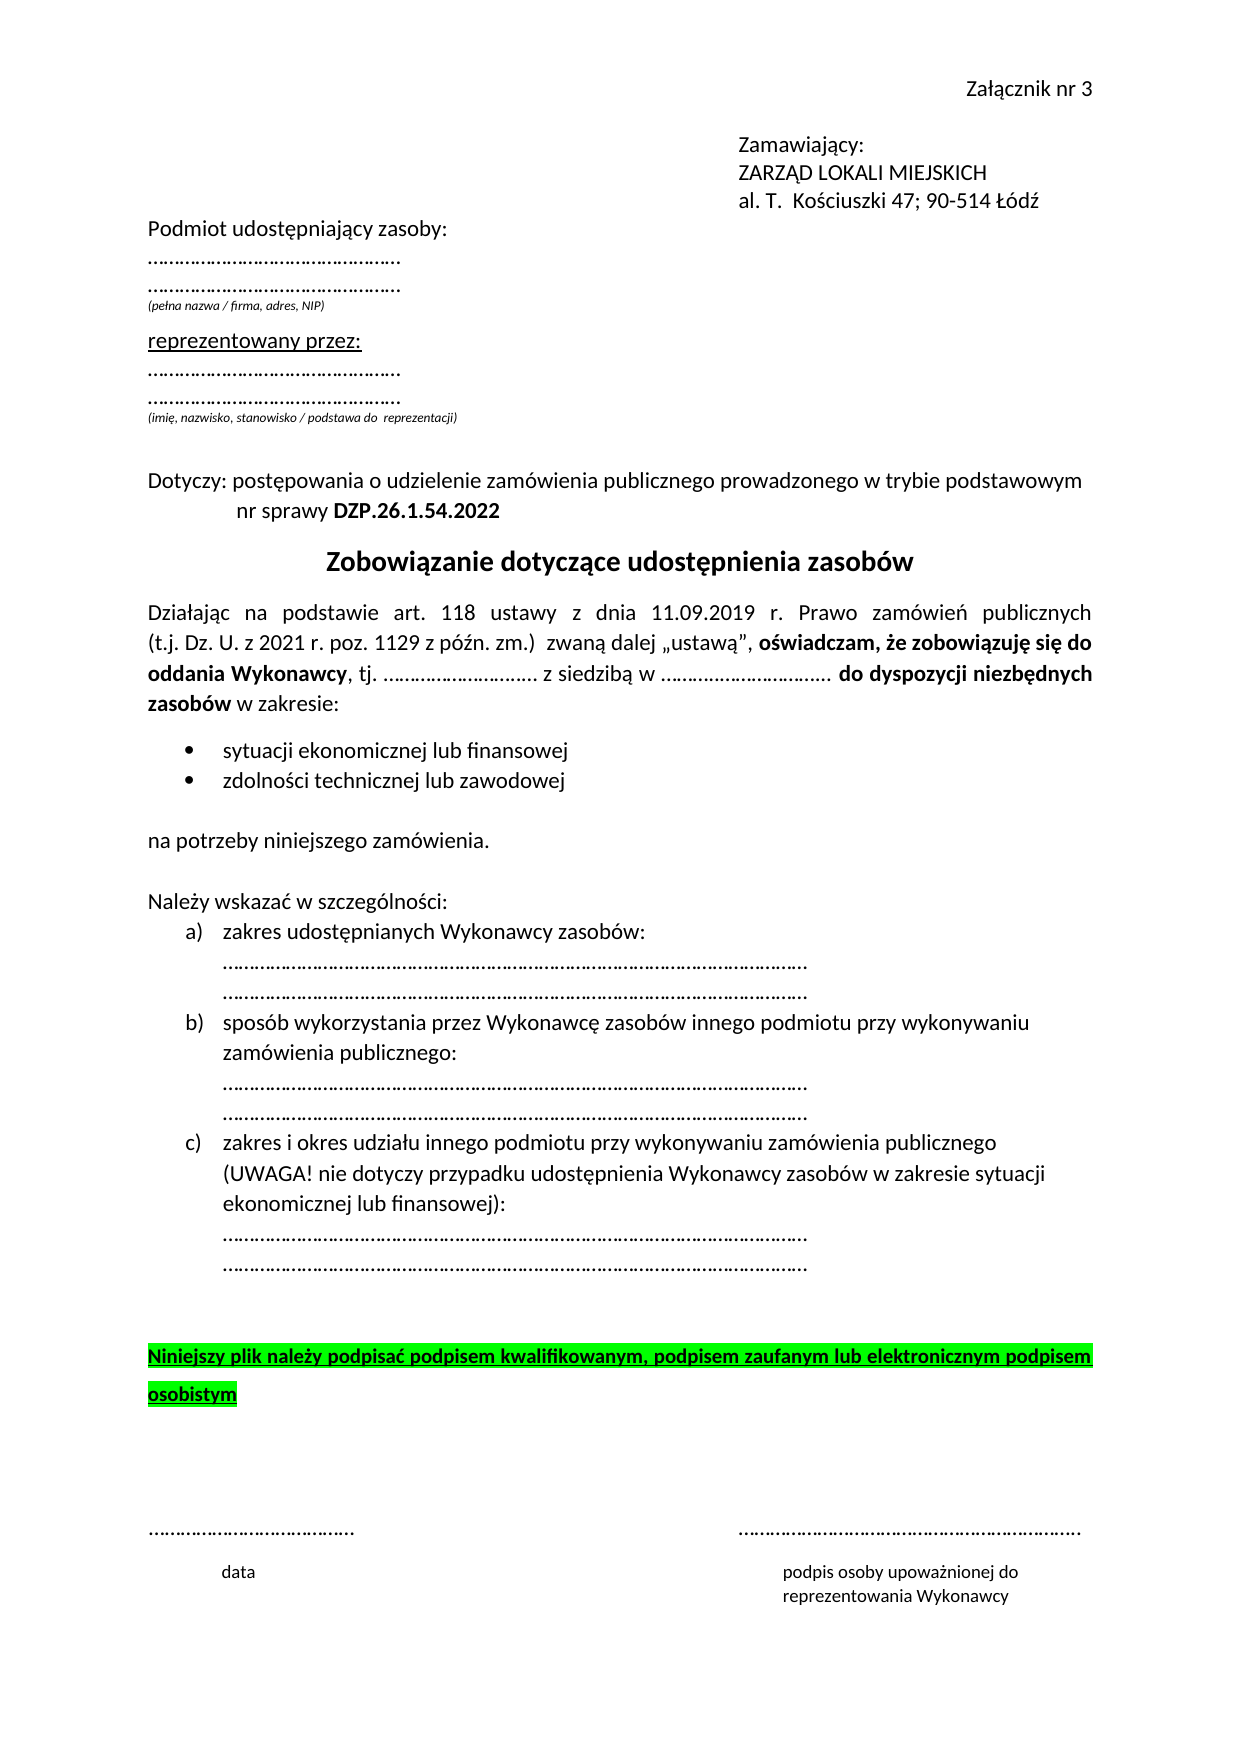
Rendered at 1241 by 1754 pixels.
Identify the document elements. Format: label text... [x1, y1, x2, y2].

text ………………………………… ……………………………………………………….. [149, 1513, 1093, 1541]
list ………………………………………………………………………………………………… [223, 977, 1093, 1005]
list sytuacji ekonomicznej lub finansowej [185, 736, 1093, 764]
list ………………………………………………………………………………………………… [223, 1068, 1093, 1096]
text ………………………………………… [148, 354, 1093, 382]
list zakres i okres udziału innego podmiotu przy wykonywaniu zamówienia publicznego (UWAGA! nie dotyczy przypadku udostępnienia Wykonawcy zasobów w zakresie sytuacji ekonomicznej lub finansowej): [185, 1128, 1093, 1217]
text ………………………………………… [148, 242, 1093, 270]
text Podmiot udostępniający zasoby: [148, 214, 1093, 242]
text ………………………………………… [148, 382, 1093, 410]
text ………………………………………… [148, 270, 1093, 298]
text ZARZĄD LOKALI MIEJSKICH [148, 158, 1093, 186]
text (pełna nazwa / firma, adres, NIP) [148, 298, 1093, 326]
list ………………………………………………………………………………………………… [223, 1219, 1093, 1247]
list sposób wykorzystania przez Wykonawcę zasobów innego podmiotu przy wykonywaniu zamówienia publicznego: [185, 1008, 1093, 1066]
text reprezentowany przez: [148, 326, 1093, 354]
list ………………………………………………………………………………………………… [223, 947, 1093, 975]
text Zobowiązanie dotyczące udostępnienia zasobów [148, 543, 1093, 579]
text al. T. Kościuszki 47; 90-514 Łódź [148, 186, 1093, 214]
text Niniejszy plik należy podpisać podpisem kwalifikowanym, podpisem zaufanym lub elektronicznym podpisem osobistym [148, 1368, 1093, 1407]
list zdolności technicznej lub zawodowej [185, 766, 1093, 794]
text (imię, nazwisko, stanowisko / podstawa do reprezentacji) [148, 410, 1093, 438]
text Działając na podstawie art. 118 ustawy z dnia 11.09.2019 r. Prawo zamówień publicznych (t.j. Dz. U. z 2021 r. poz. 1129 z późn. zm.) zwaną dalej „ustawą”, oświadczam, że zobowiązuję się do oddania Wykonawcy, tj. ……………………..… z siedzibą w ………..………………... do dyspozycji niezbędnych zasobów w zakresie: [148, 598, 1093, 717]
list Należy wskazać w szczególności: [148, 887, 1093, 915]
list ………………………………………………………………………………………………… [223, 1098, 1093, 1126]
list na potrzeby niniejszego zamówienia. [148, 826, 1093, 854]
list zakres udostępnianych Wykonawcy zasobów: [185, 917, 1093, 945]
text data podpis osoby upoważnionej do reprezentowania Wykonawcy [221, 1560, 1093, 1607]
text Dotyczy: postępowania o udzielenie zamówienia publicznego prowadzonego w trybie podstawowym nr sprawy DZP.26.1.54.2022 [148, 466, 1093, 524]
text Zamawiający: [148, 130, 1093, 158]
list ………………………………………………………………………………………………… [223, 1249, 1093, 1277]
